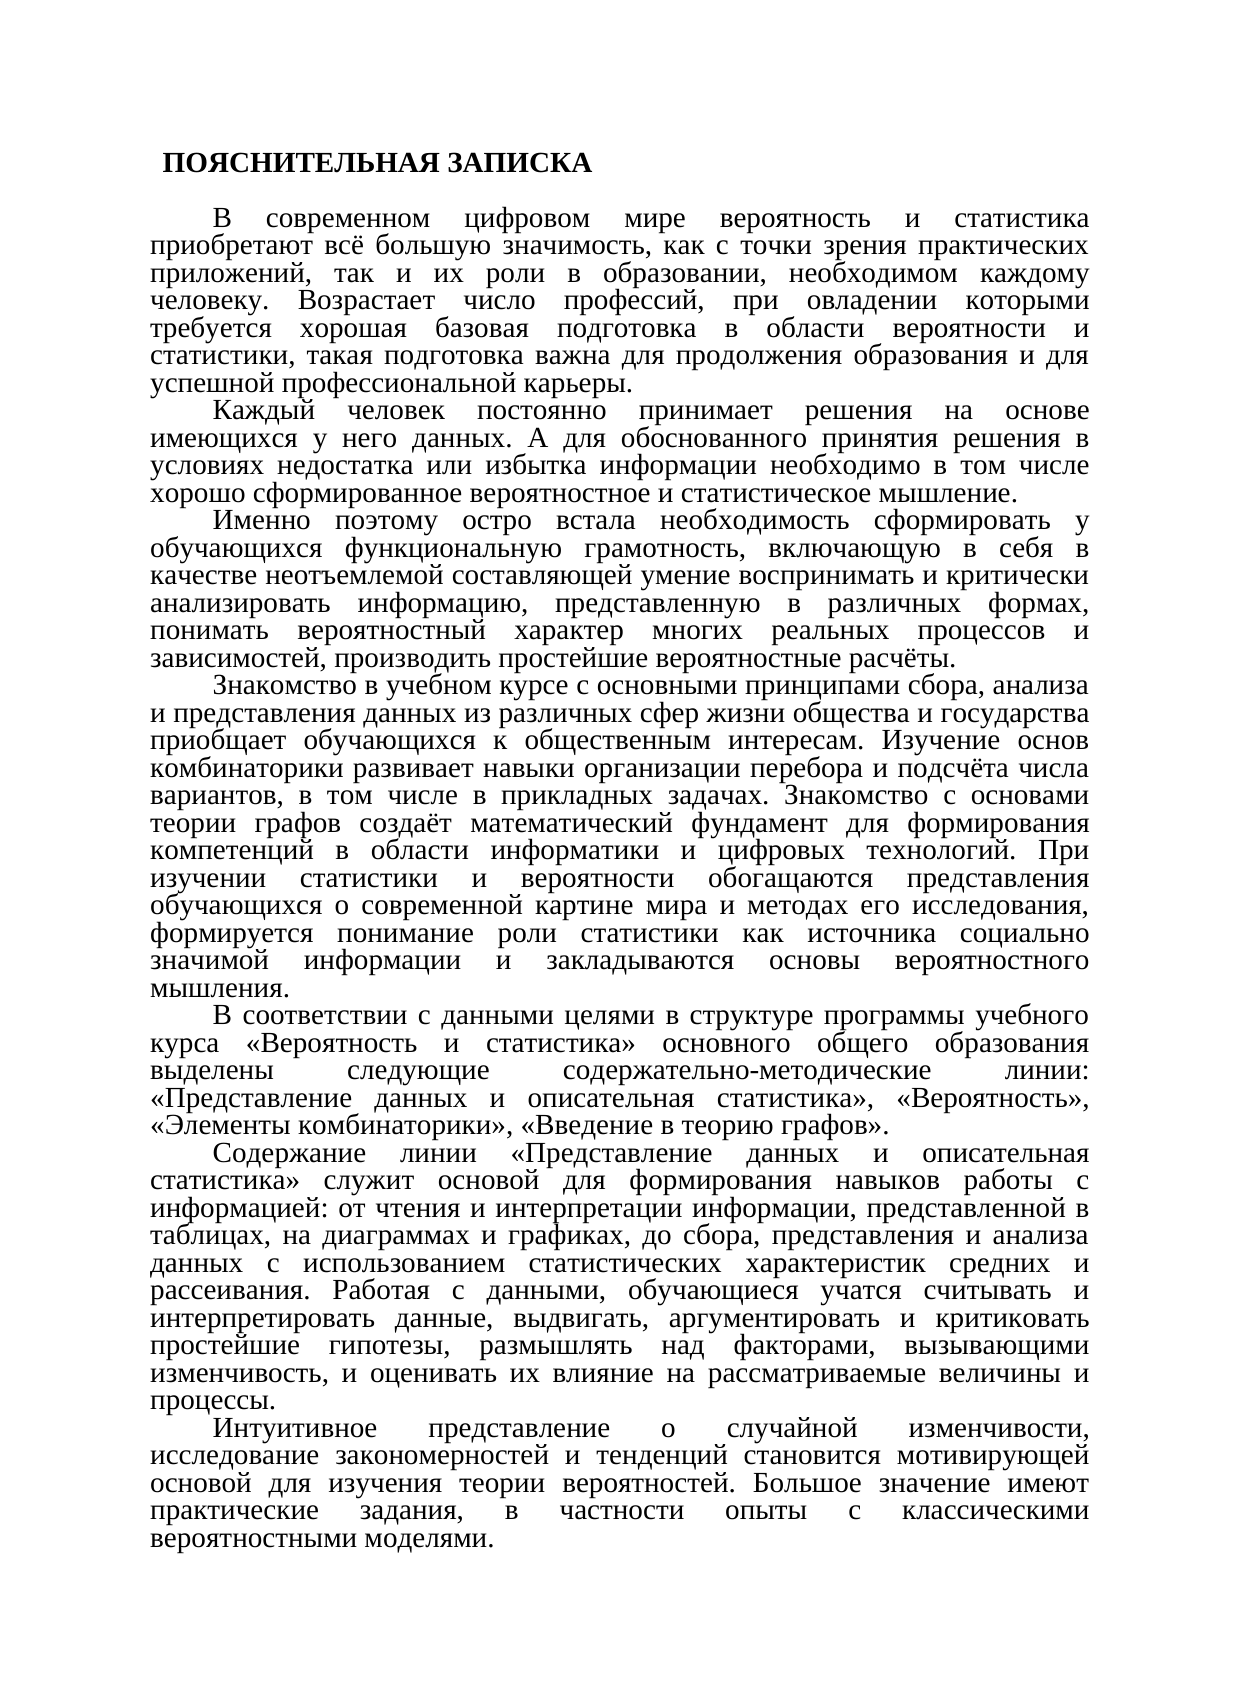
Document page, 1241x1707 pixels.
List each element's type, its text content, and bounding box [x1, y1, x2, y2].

text Именно поэтому остро встала необходимость сформировать у обучающихся функциональную грамотность, включающую в себя в качестве неотъемлемой составляющей умение воспринимать и критически анализировать информацию, представленную в различных формах, понимать вероятностный характер многих реальных процессов и зависимостей, производить простейшие вероятностные расчёты. [150, 507, 1090, 672]
text Интуитивное представление о случайной изменчивости, исследование закономерностей и тенденций становится мотивирующей основой для изучения теории вероятностей. Большое значение имеют практические задания, в частности опыты с классическими вероятностными моделями. [150, 1415, 1090, 1552]
text В соответствии с данными целями в структуре программы учебного курса «Вероятность и статистика» основного общего образования выделены следующие содержательно-методические линии: «Представление данных и описательная статистика», «Вероятность», «Элементы комбинаторики», «Введение в теорию графов». [150, 1002, 1090, 1140]
text Содержание линии «Представление данных и описательная статистика» служит основой для формирования навыков работы с информацией: от чтения и интерпретации информации, представленной в таблицах, на диаграммах и графиках, до сбора, представления и анализа данных с использованием статистических характеристик средних и рассеивания. Работая с данными, обучающиеся учатся считывать и интерпретировать данные, выдвигать, аргументировать и критиковать простейшие гипотезы, размышлять над факторами, вызывающими изменчивость, и оценивать их влияние на рассматриваемые величины и процессы. [150, 1140, 1090, 1415]
text В современном цифровом мире вероятность и статистика приобретают всё большую значимость, как с точки зрения практических приложений, так и их роли в образовании, необходимом каждому человеку. Возрастает число профессий, при овладении которыми требуется хорошая базовая подготовка в области вероятности и статистики, такая подготовка важна для продолжения образования и для успешной профессиональной карьеры. [150, 205, 1090, 397]
text Знакомство в учебном курсе с основными принципами сбора, анализа и представления данных из различных сфер жизни общества и государства приобщает обучающихся к общественным интересам. Изучение основ комбинаторики развивает навыки организации перебора и подсчёта числа вариантов, в том числе в прикладных задачах. Знакомство с основами теории графов создаёт математический фундамент для формирования компетенций в области информатики и цифровых технологий. При изучении статистики и вероятности обогащаются представления обучающихся о современной картине мира и методах его исследования, формируется понимание роли статистики как источника социально значимой информации и закладываются основы вероятностного мышления. [150, 672, 1090, 1002]
text ПОЯСНИТЕЛЬНАЯ ЗАПИСКА [162, 150, 1090, 177]
text Каждый человек постоянно принимает решения на основе имеющихся у него данных. А для обоснованного принятия решения в условиях недостатка или избытка информации необходимо в том числе хорошо сформированное вероятностное и статистическое мышление. [150, 397, 1090, 507]
